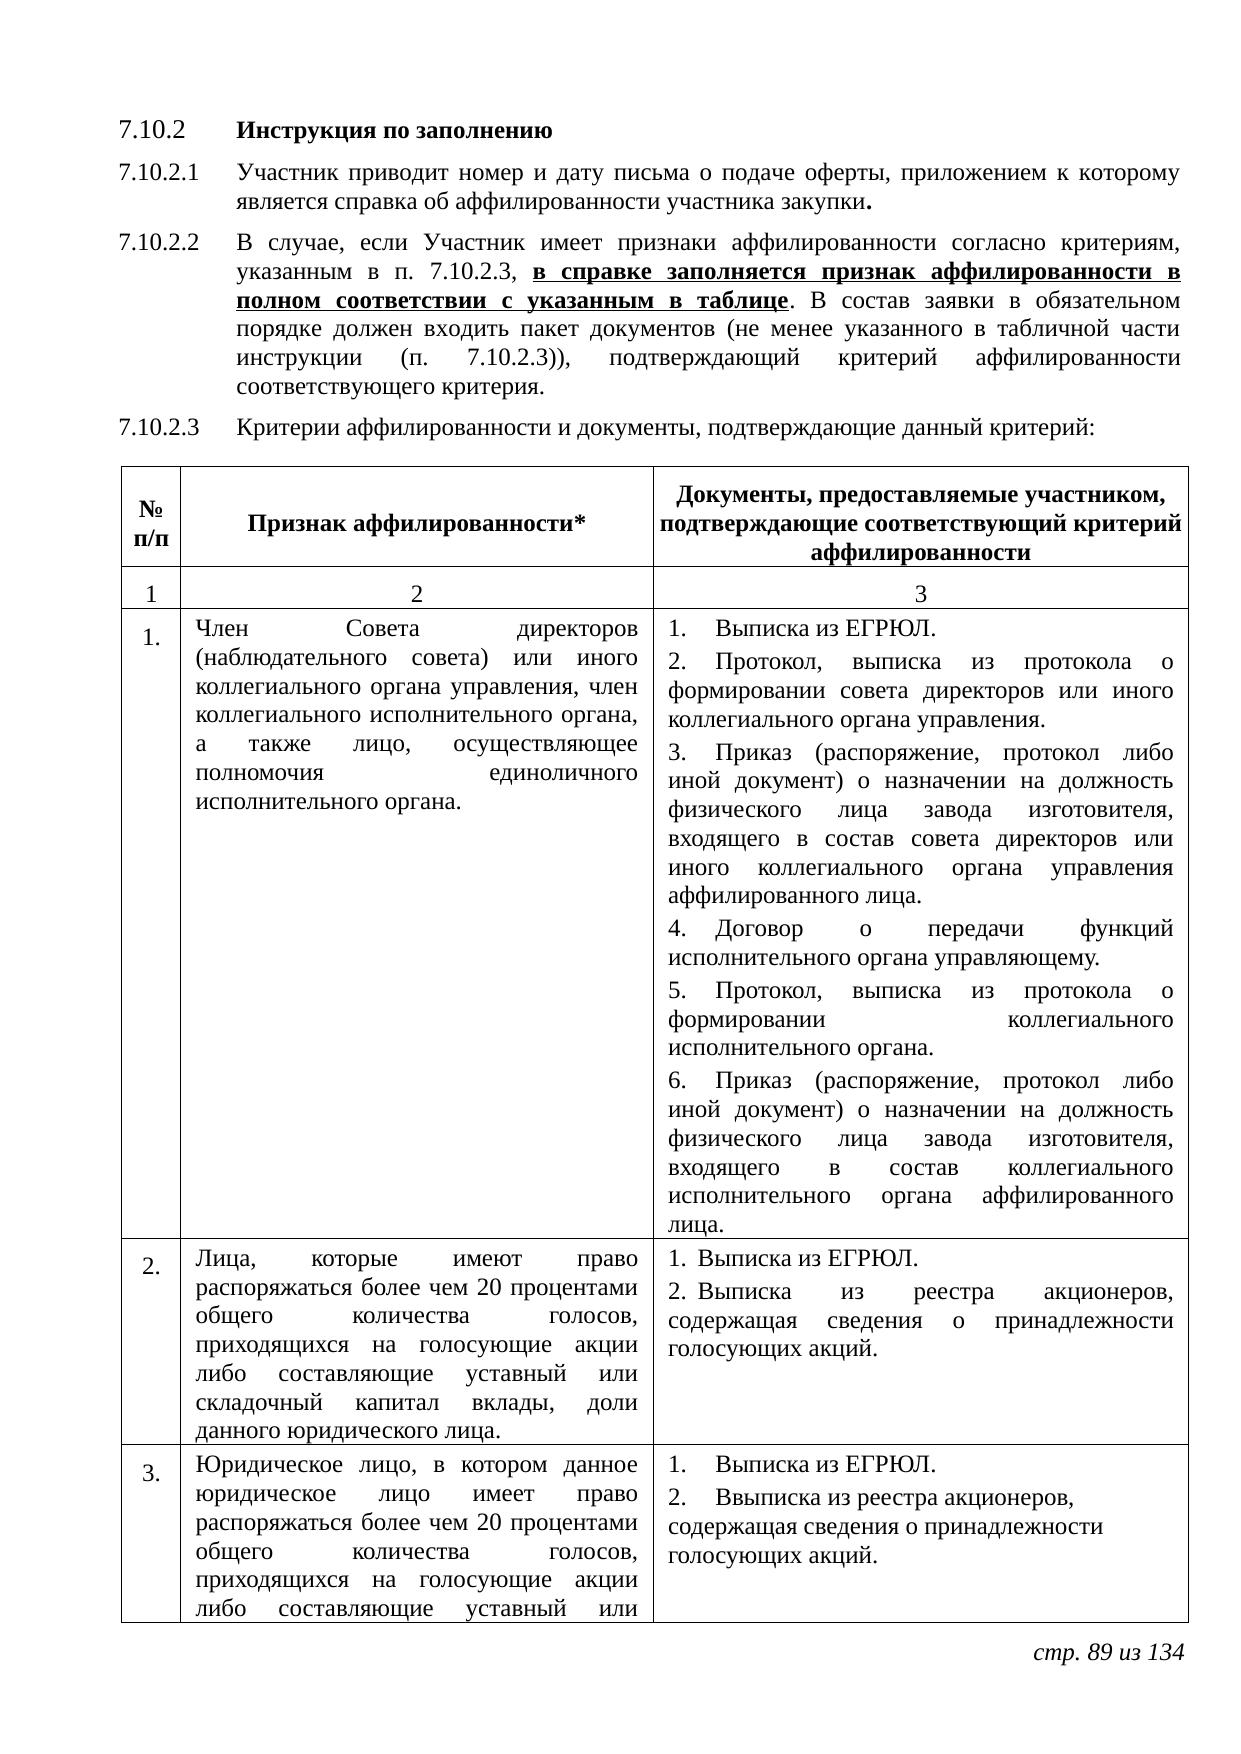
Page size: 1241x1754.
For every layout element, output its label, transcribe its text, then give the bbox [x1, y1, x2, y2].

table_cell 1 [122, 567, 180, 608]
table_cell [181, 1445, 653, 1622]
table_cell 3. [122, 1445, 180, 1622]
table_header Признак аффилированности* [181, 467, 653, 566]
table_cell Выписка из ЕГРЮЛ. Протокол, выписка из протокола о формировании совета директоров или иного коллегиального органа управления. Приказ (распоряжение, протокол либо иной документ) о назначении на должность физического лица завода изготовителя, входящего в состав совета директоров или иного коллегиального органа управления аффилированного лица. Договор о передачи функций исполнительного органа управляющему. Протокол, выписка из протокола о формировании коллегиального исполнительного органа. Приказ (распоряжение, протокол либо иной документ) о назначении на должность физического лица завода изготовителя, входящего в состав коллегиального исполнительного органа аффилированного лица. [654, 609, 1188, 1238]
table_cell 2 [181, 567, 653, 608]
text Инструкция по заполнению [118, 114, 1181, 145]
table_cell Лица, которые имеют право распоряжаться более чем 20 процентами общего количества голосов, приходящихся на голосующие акции либо составляющие уставный или складочный капитал вклады, доли данного юридического лица. [181, 1239, 653, 1444]
list В случае, если Участник имеет признаки аффилированности согласно критериям, указанным в п. 7.10.2.3, в справке заполняется признак аффилированности в полном соответствии с указанным в таблице. В состав заявки в обязательном порядке должен входить пакет документов (не менее указанного в табличной части инструкции (п. 7.10.2.3)), подтверждающий критерий аффилированности соответствующего критерия. [118, 227, 1181, 400]
table_cell Выписка из ЕГРЮЛ. Выписка из реестра акционеров, содержащая сведения о принадлежности голосующих акций. [654, 1239, 1188, 1444]
table_header № п/п [122, 467, 180, 566]
list Критерии аффилированности и документы, подтверждающие данный критерий: [118, 412, 1181, 441]
table_cell 3 [654, 567, 1188, 608]
list Участник приводит номер и дату письма о подаче оферты, приложением к которому является справка об аффилированности участника закупки. [118, 157, 1181, 215]
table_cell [654, 1445, 1188, 1622]
table_cell 1. [122, 609, 180, 1238]
table_cell Член Совета директоров (наблюдательного совета) или иного коллегиального органа управления, член коллегиального исполнительного органа, а также лицо, осуществляющее полномочия единоличного исполнительного органа. [181, 609, 653, 1238]
table_cell 2. [122, 1239, 180, 1444]
table_header Документы, предоставляемые участником, подтверждающие соответствующий критерий аффилированности [654, 467, 1188, 566]
